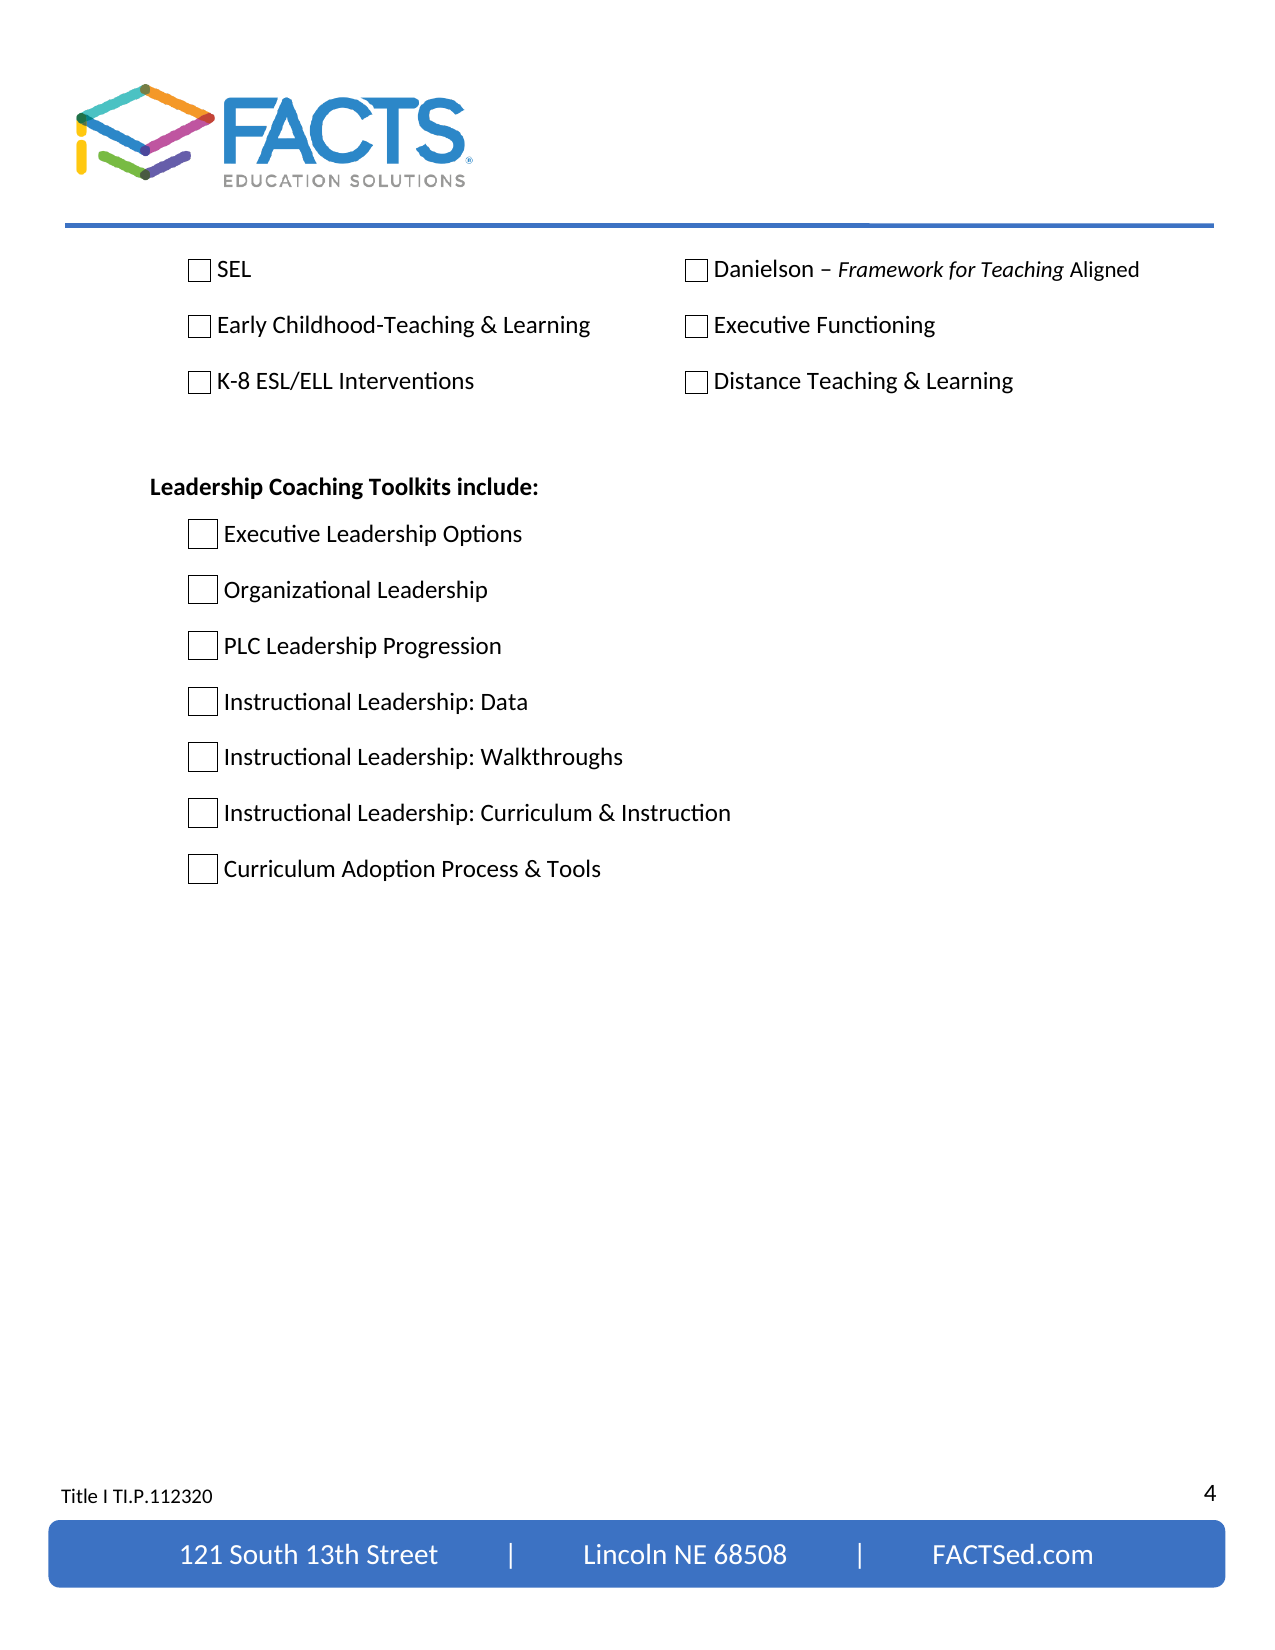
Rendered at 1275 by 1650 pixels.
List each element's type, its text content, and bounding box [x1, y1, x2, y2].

text K-8 ESL/ELL Interventions [187, 365, 628, 395]
text Executive Leadership Options [187, 518, 1125, 549]
text Organizational Leadership [187, 574, 1125, 604]
text PLC Leadership Progression [187, 630, 1125, 660]
text Leadership Coaching Toolkits include: [150, 471, 1125, 501]
text Instructional Leadership: Walkthroughs [187, 741, 1125, 772]
text SEL [187, 253, 628, 284]
text Instructional Leadership: Curriculum & Instruction [187, 797, 1125, 828]
text Curriculum Adoption Process & Tools [187, 853, 1125, 884]
text Early Childhood-Teaching & Learning [187, 309, 628, 339]
text Executive Functioning [684, 309, 1125, 339]
text Distance Teaching & Learning [684, 365, 1125, 395]
text Instructional Leadership: Data [187, 686, 1125, 716]
text Danielson – Framework for Teaching Aligned [684, 253, 1153, 284]
picture [58, 73, 486, 209]
